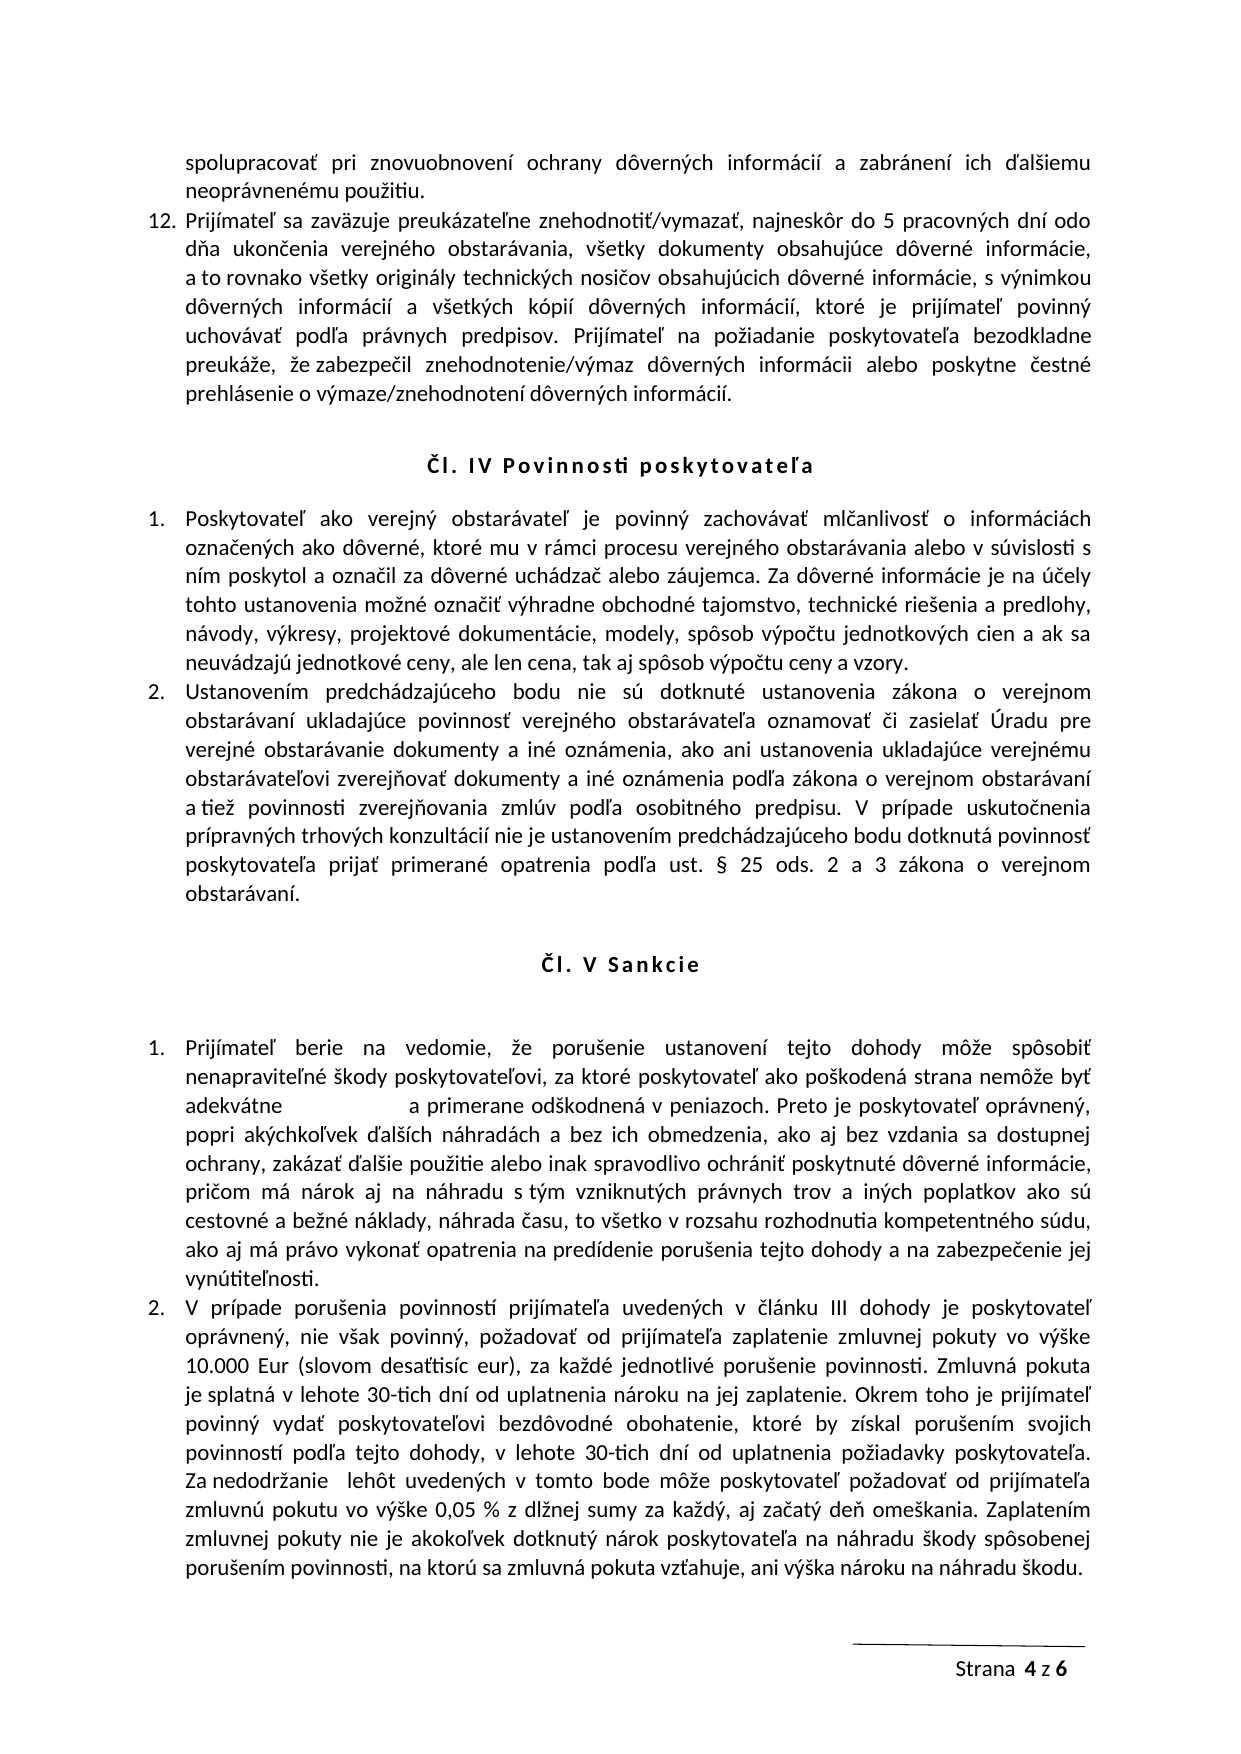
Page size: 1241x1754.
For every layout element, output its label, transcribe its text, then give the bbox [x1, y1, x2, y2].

subtitle Čl. V Sankcie [148, 950, 1093, 978]
list Prijímateľ sa zaväzuje preukázateľne znehodnotiť/vymazať, najneskôr do 5 pracovných dní odo dňa ukončenia verejného obstarávania, všetky dokumenty obsahujúce dôverné informácie, a to rovnako všetky originály technických nosičov obsahujúcich dôverné informácie, s výnimkou dôverných informácií a všetkých kópií dôverných informácií, ktoré je prijímateľ povinný uchovávať podľa právnych predpisov. Prijímateľ na požiadanie poskytovateľa bezodkladne preukáže, že zabezpečil znehodnotenie/výmaz dôverných informácii alebo poskytne čestné prehlásenie o výmaze/znehodnotení dôverných informácií. [148, 206, 1093, 407]
list Poskytovateľ ako verejný obstarávateľ je povinný zachovávať mlčanlivosť o informáciách označených ako dôverné, ktoré mu v rámci procesu verejného obstarávania alebo v súvislosti s ním poskytol a označil za dôverné uchádzač alebo záujemca. Za dôverné informácie je na účely tohto ustanovenia možné označiť výhradne obchodné tajomstvo, technické riešenia a predlohy, návody, výkresy, projektové dokumentácie, modely, spôsob výpočtu jednotkových cien a ak sa neuvádzajú jednotkové ceny, ale len cena, tak aj spôsob výpočtu ceny a vzory. [148, 504, 1093, 676]
list Prijímateľ berie na vedomie, že porušenie ustanovení tejto dohody môže spôsobiť nenapraviteľné škody poskytovateľovi, za ktoré poskytovateľ ako poškodená strana nemôže byť adekvátne a primerane odškodnená v peniazoch. Preto je poskytovateľ oprávnený, popri akýchkoľvek ďalších náhradách a bez ich obmedzenia, ako aj bez vzdania sa dostupnej ochrany, zakázať ďalšie použitie alebo inak spravodlivo ochrániť poskytnuté dôverné informácie, pričom má nárok aj na náhradu s tým vzniknutých právnych trov a iných poplatkov ako sú cestovné a bežné náklady, náhrada času, to všetko v rozsahu rozhodnutia kompetentného súdu, ako aj má právo vykonať opatrenia na predídenie porušenia tejto dohody a na zabezpečenie jej vynútiteľnosti. [148, 1033, 1093, 1292]
list Ustanovením predchádzajúceho bodu nie sú dotknuté ustanovenia zákona o verejnom obstarávaní ukladajúce povinnosť verejného obstarávateľa oznamovať či zasielať Úradu pre verejné obstarávanie dokumenty a iné oznámenia, ako ani ustanovenia ukladajúce verejnému obstarávateľovi zverejňovať dokumenty a iné oznámenia podľa zákona o verejnom obstarávaní a tiež povinnosti zverejňovania zmlúv podľa osobitného predpisu. V prípade uskutočnenia prípravných trhových konzultácií nie je ustanovením predchádzajúceho bodu dotknutá povinnosť poskytovateľa prijať primerané opatrenia podľa ust. § 25 ods. 2 a 3 zákona o verejnom obstarávaní. [148, 677, 1093, 907]
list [148, 148, 1093, 204]
subtitle Čl. IV Povinnosti poskytovateľa [148, 451, 1093, 479]
list V prípade porušenia povinností prijímateľa uvedených v článku III dohody je poskytovateľ oprávnený, nie však povinný, požadovať od prijímateľa zaplatenie zmluvnej pokuty vo výške 10.000 Eur (slovom desaťtisíc eur), za každé jednotlivé porušenie povinnosti. Zmluvná pokuta je splatná v lehote 30-tich dní od uplatnenia nároku na jej zaplatenie. Okrem toho je prijímateľ povinný vydať poskytovateľovi bezdôvodné obohatenie, ktoré by získal porušením svojich povinností podľa tejto dohody, v lehote 30-tich dní od uplatnenia požiadavky poskytovateľa. Za nedodržanie lehôt uvedených v tomto bode môže poskytovateľ požadovať od prijímateľa zmluvnú pokutu vo výške 0,05 % z dlžnej sumy za každý, aj začatý deň omeškania. Zaplatením zmluvnej pokuty nie je akokoľvek dotknutý nárok poskytovateľa na náhradu škody spôsobenej porušením povinnosti, na ktorú sa zmluvná pokuta vzťahuje, ani výška nároku na náhradu škodu. [148, 1293, 1093, 1581]
